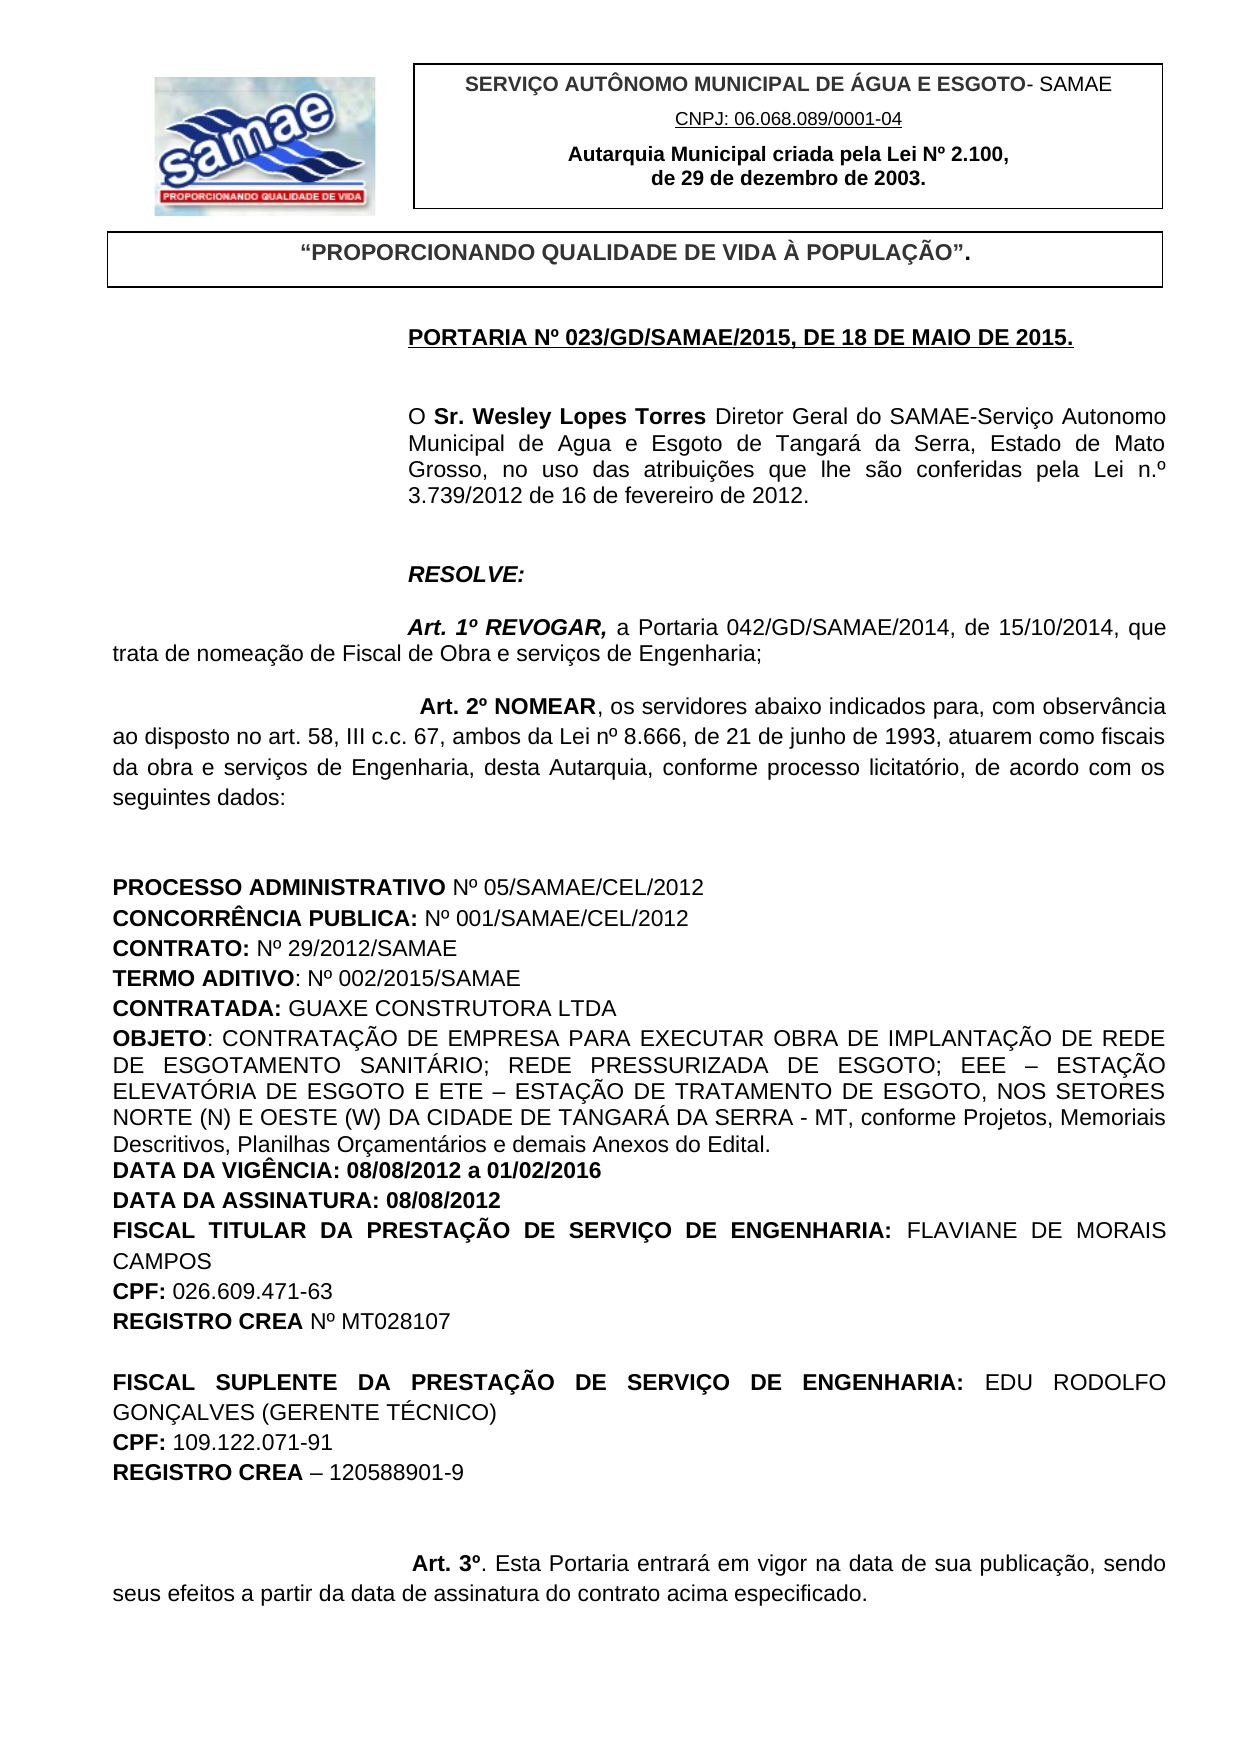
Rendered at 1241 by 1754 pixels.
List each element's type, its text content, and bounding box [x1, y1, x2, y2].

text O Sr. Wesley Lopes Torres Diretor Geral do SAMAE-Serviço Autonomo Municipal de Agua e Esgoto de Tangará da Serra, Estado de Mato Grosso, no uso das atribuições que lhe são conferidas pela Lei n.º 3.739/2012 de 16 de fevereiro de 2012. [408, 403, 1167, 508]
text REGISTRO CREA Nº MT028107 [112, 1308, 1167, 1334]
text CONTRATO: Nº 29/2012/SAMAE [112, 935, 1167, 961]
text PORTARIA Nº 023/GD/SAMAE/2015, DE 18 DE MAIO DE 2015. [408, 324, 1167, 350]
text Art. 2º NOMEAR, os servidores abaixo indicados para, com observância ao disposto no art. 58, III c.c. 67, ambos da Lei nº 8.666, de 21 de junho de 1993, atuarem como fiscais da obra e serviços de Engenharia, desta Autarquia, conforme processo licitatório, de acordo com os seguintes dados: [112, 693, 1167, 810]
text OBJETO: CONTRATAÇÃO DE EMPRESA PARA EXECUTAR OBRA DE IMPLANTAÇÃO DE REDE DE ESGOTAMENTO SANITÁRIO; REDE PRESSURIZADA DE ESGOTO; EEE – ESTAÇÃO ELEVATÓRIA DE ESGOTO E ETE – ESTAÇÃO DE TRATAMENTO DE ESGOTO, NOS SETORES NORTE (N) E OESTE (W) DA CIDADE DE TANGARÁ DA SERRA - MT, conforme Projetos, Memoriais Descritivos, Planilhas Orçamentários e demais Anexos do Edital. [112, 1025, 1167, 1157]
text FISCAL SUPLENTE DA PRESTAÇÃO DE SERVIÇO DE ENGENHARIA: EDU RODOLFO GONÇALVES (GERENTE TÉCNICO) [112, 1368, 1167, 1425]
text REGISTRO CREA – 120588901-9 [112, 1459, 1167, 1486]
text DATA DA VIGÊNCIA: 08/08/2012 a 01/02/2016 [112, 1157, 1167, 1183]
text CONTRATADA: GUAXE CONSTRUTORA LTDA [112, 995, 1167, 1021]
text Art. 1º REVOGAR, a Portaria 042/GD/SAMAE/2014, de 15/10/2014, que trata de nomeação de Fiscal de Obra e serviços de Engenharia; [112, 614, 1167, 667]
text CONCORRÊNCIA PUBLICA: Nº 001/SAMAE/CEL/2012 [112, 904, 1167, 931]
text RESOLVE: [408, 561, 1167, 588]
text CPF: 109.122.071-91 [112, 1429, 1167, 1455]
text PROCESSO ADMINISTRATIVO Nº 05/SAMAE/CEL/2012 [112, 874, 1167, 901]
text FISCAL TITULAR DA PRESTAÇÃO DE SERVIÇO DE ENGENHARIA: FLAVIANE DE MORAIS CAMPOS [112, 1217, 1167, 1274]
text TERMO ADITIVO: Nº 002/2015/SAMAE [112, 965, 1167, 991]
picture [154, 77, 376, 215]
text CPF: 026.609.471-63 [112, 1278, 1167, 1304]
text Art. 3º. Esta Portaria entrará em vigor na data de sua publicação, sendo seus efeitos a partir da data de assinatura do contrato acima especificado. [112, 1550, 1167, 1606]
text DATA DA ASSINATURA: 08/08/2012 [112, 1187, 1167, 1214]
